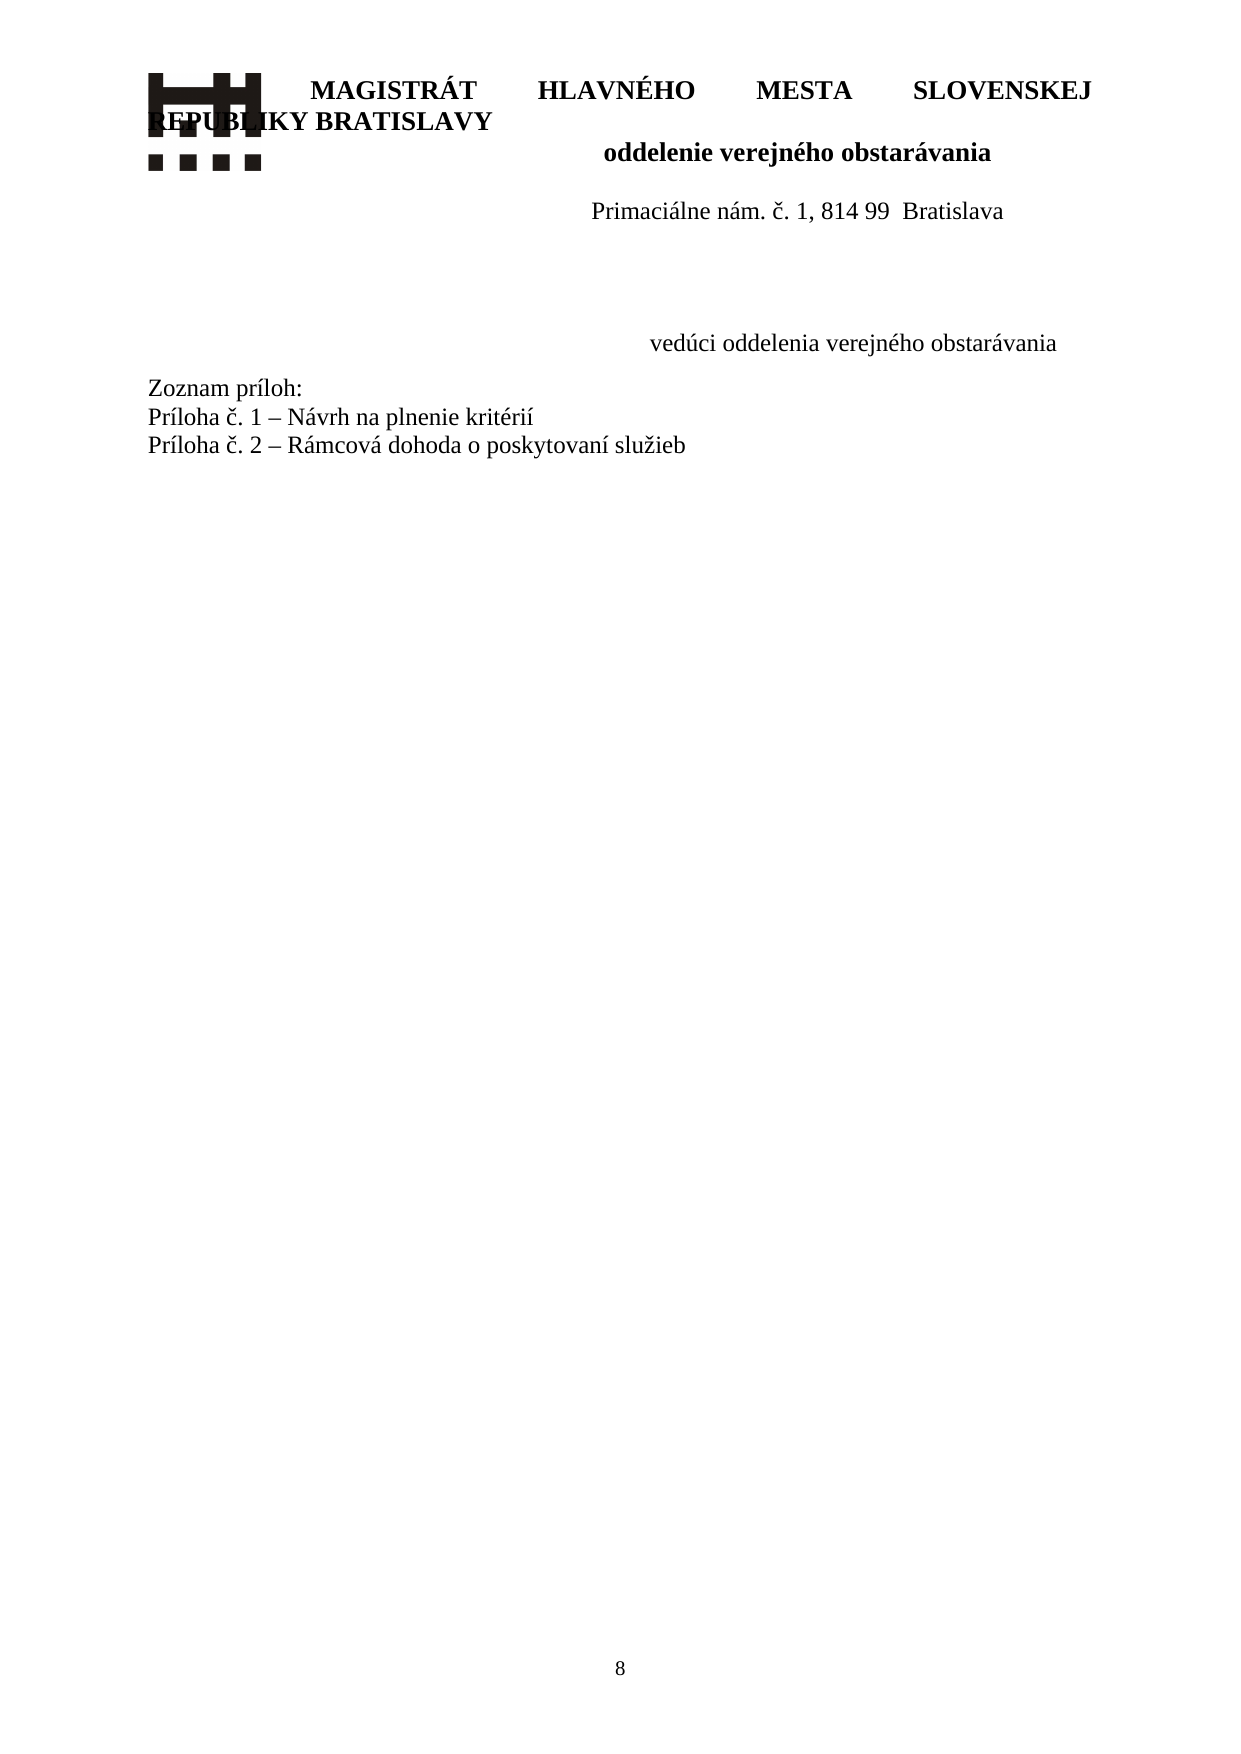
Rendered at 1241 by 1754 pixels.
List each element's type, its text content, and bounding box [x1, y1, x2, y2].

picture [154, 114, 160, 121]
text Príloha č. 2 – Rámcová dohoda o poskytovaní služieb [148, 431, 1093, 459]
text Zoznam príloh: [148, 373, 1093, 402]
picture [148, 73, 262, 171]
text vedúci oddelenia verejného obstarávania [148, 328, 1093, 356]
text Príloha č. 1 – Návrh na plnenie kritérií [148, 402, 1093, 431]
